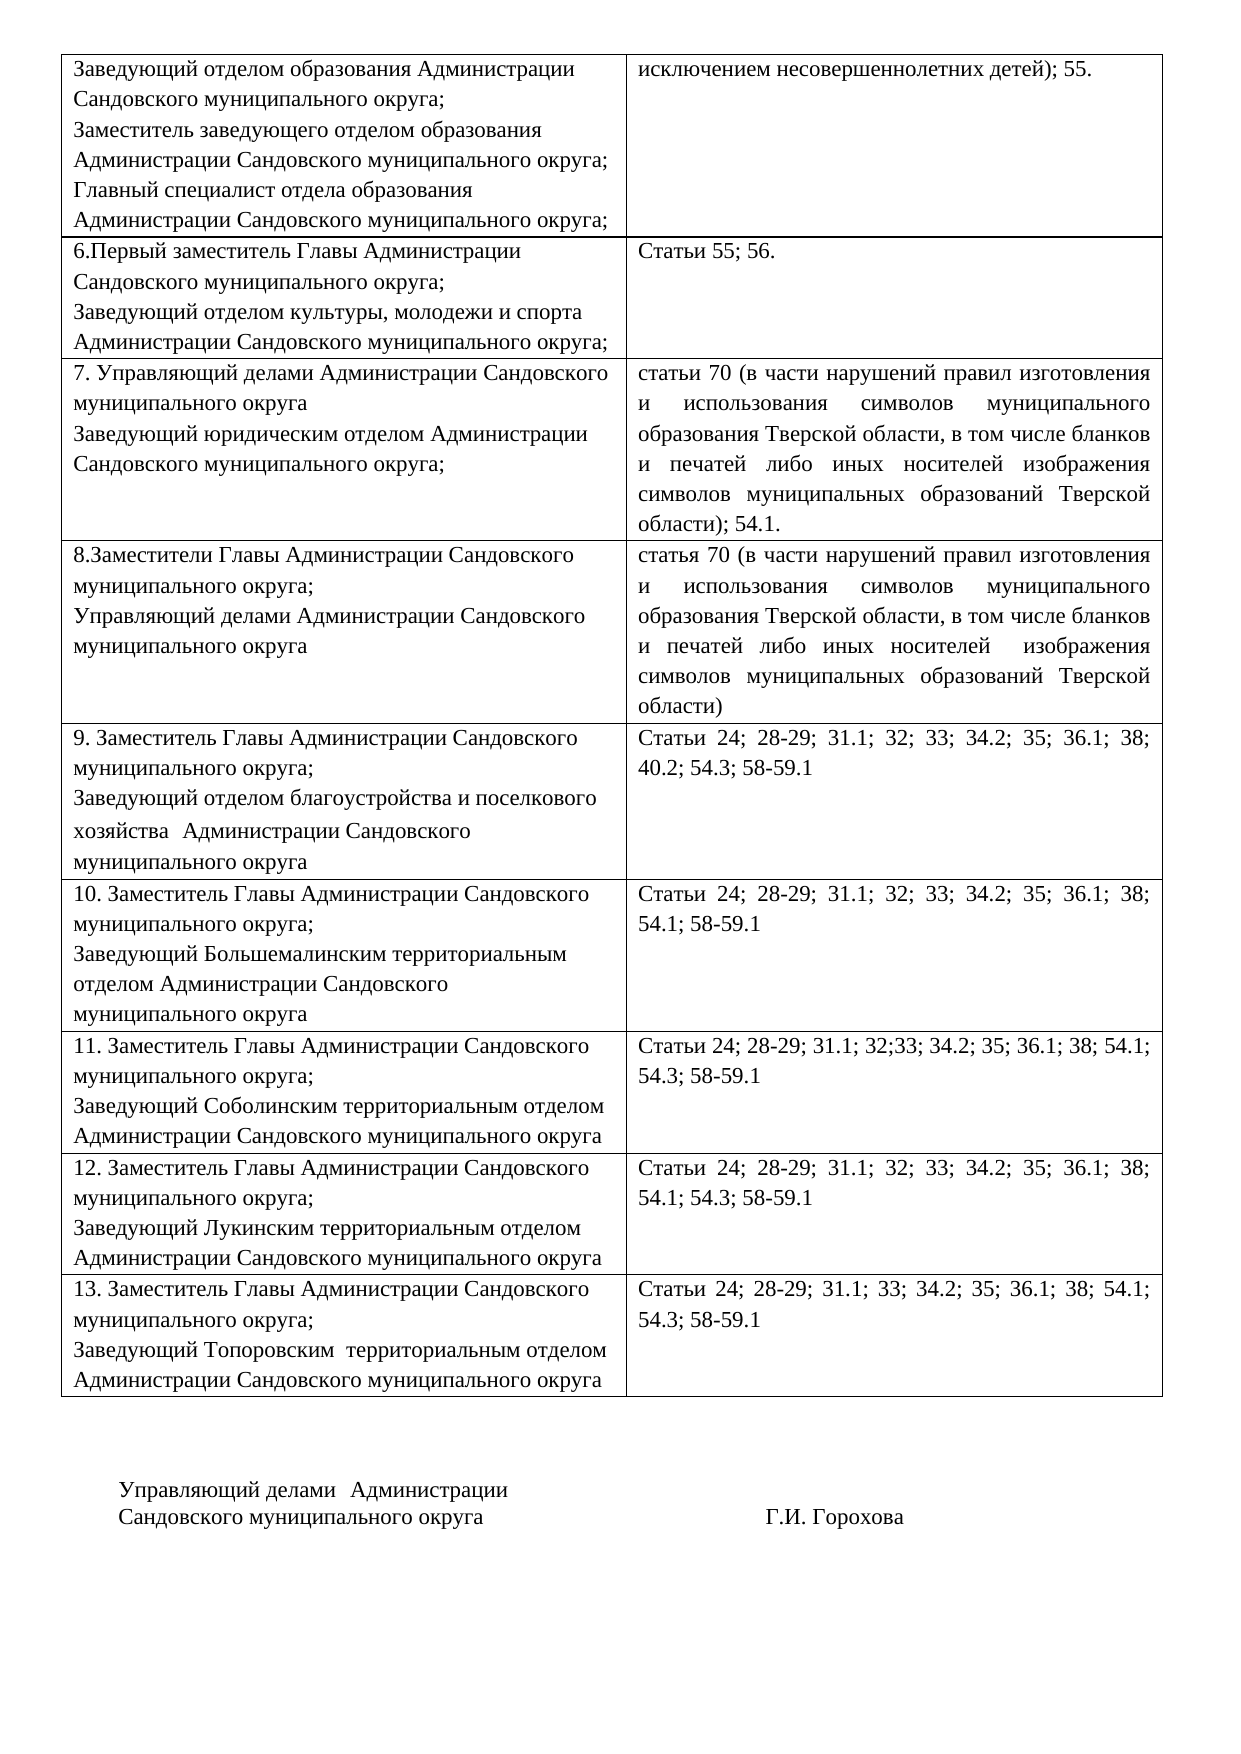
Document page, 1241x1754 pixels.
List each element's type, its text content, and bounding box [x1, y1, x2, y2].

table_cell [62, 55, 626, 236]
table_cell 8.Заместители Главы Администрации Сандовского муниципального округа; Управляющий делами Администрации Сандовского муниципального округа [62, 541, 626, 723]
table_cell Статьи 24; 28-29; 31.1; 32; 33; 34.2; 35; 36.1; 38; 40.2; 54.3; 58-59.1 [627, 724, 1162, 878]
table_cell 9. Заместитель Главы Администрации Сандовского муниципального округа; Заведующий отделом благоустройства и поселкового хозяйства Администрации Сандовского муниципального округа [62, 724, 626, 878]
table_cell 13. Заместитель Главы Администрации Сандовского муниципального округа; Заведующий Топоровским территориальным отделом Администрации Сандовского муниципального округа [62, 1275, 626, 1396]
table_cell 7. Управляющий делами Администрации Сандовского муниципального округа Заведующий юридическим отделом Администрации Сандовского муниципального округа; [62, 359, 626, 540]
table_cell Статьи 24; 28-29; 31.1; 32; 33; 34.2; 35; 36.1; 38; 54.1; 54.3; 58-59.1 [627, 1154, 1162, 1274]
table_cell 11. Заместитель Главы Администрации Сандовского муниципального округа; Заведующий Соболинским территориальным отделом Администрации Сандовского муниципального округа [62, 1032, 626, 1152]
table_cell статья 70 (в части нарушений правил изготовления и использования символов муниципального образования Тверской области, в том числе бланков и печатей либо иных носителей изображения символов муниципальных образований Тверской области) [627, 541, 1162, 723]
table_cell Статьи 24; 28-29; 31.1; 32;33; 34.2; 35; 36.1; 38; 54.1; 54.3; 58-59.1 [627, 1032, 1162, 1152]
table_cell 6.Первый заместитель Главы Администрации Сандовского муниципального округа; Заведующий отделом культуры, молодежи и спорта Администрации Сандовского муниципального округа; [62, 238, 626, 358]
table_cell статьи 70 (в части нарушений правил изготовления и использования символов муниципального образования Тверской области, в том числе бланков и печатей либо иных носителей изображения символов муниципальных образований Тверской области); 54.1. [627, 359, 1162, 540]
table_cell 10. Заместитель Главы Администрации Сандовского муниципального округа; Заведующий Большемалинским территориальным отделом Администрации Сандовского муниципального округа [62, 880, 626, 1031]
text Сандовского муниципального округа Г.И. Горохова [118, 1503, 1151, 1529]
table_cell Статьи 55; 56. [627, 238, 1162, 358]
table_cell Статьи 24; 28-29; 31.1; 32; 33; 34.2; 35; 36.1; 38; 54.1; 58-59.1 [627, 880, 1162, 1031]
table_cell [627, 55, 1162, 236]
table_cell 12. Заместитель Главы Администрации Сандовского муниципального округа; Заведующий Лукинским территориальным отделом Администрации Сандовского муниципального округа [62, 1154, 626, 1274]
text Управляющий делами Администрации [118, 1476, 1151, 1503]
table_cell Статьи 24; 28-29; 31.1; 33; 34.2; 35; 36.1; 38; 54.1; 54.3; 58-59.1 [627, 1275, 1162, 1396]
